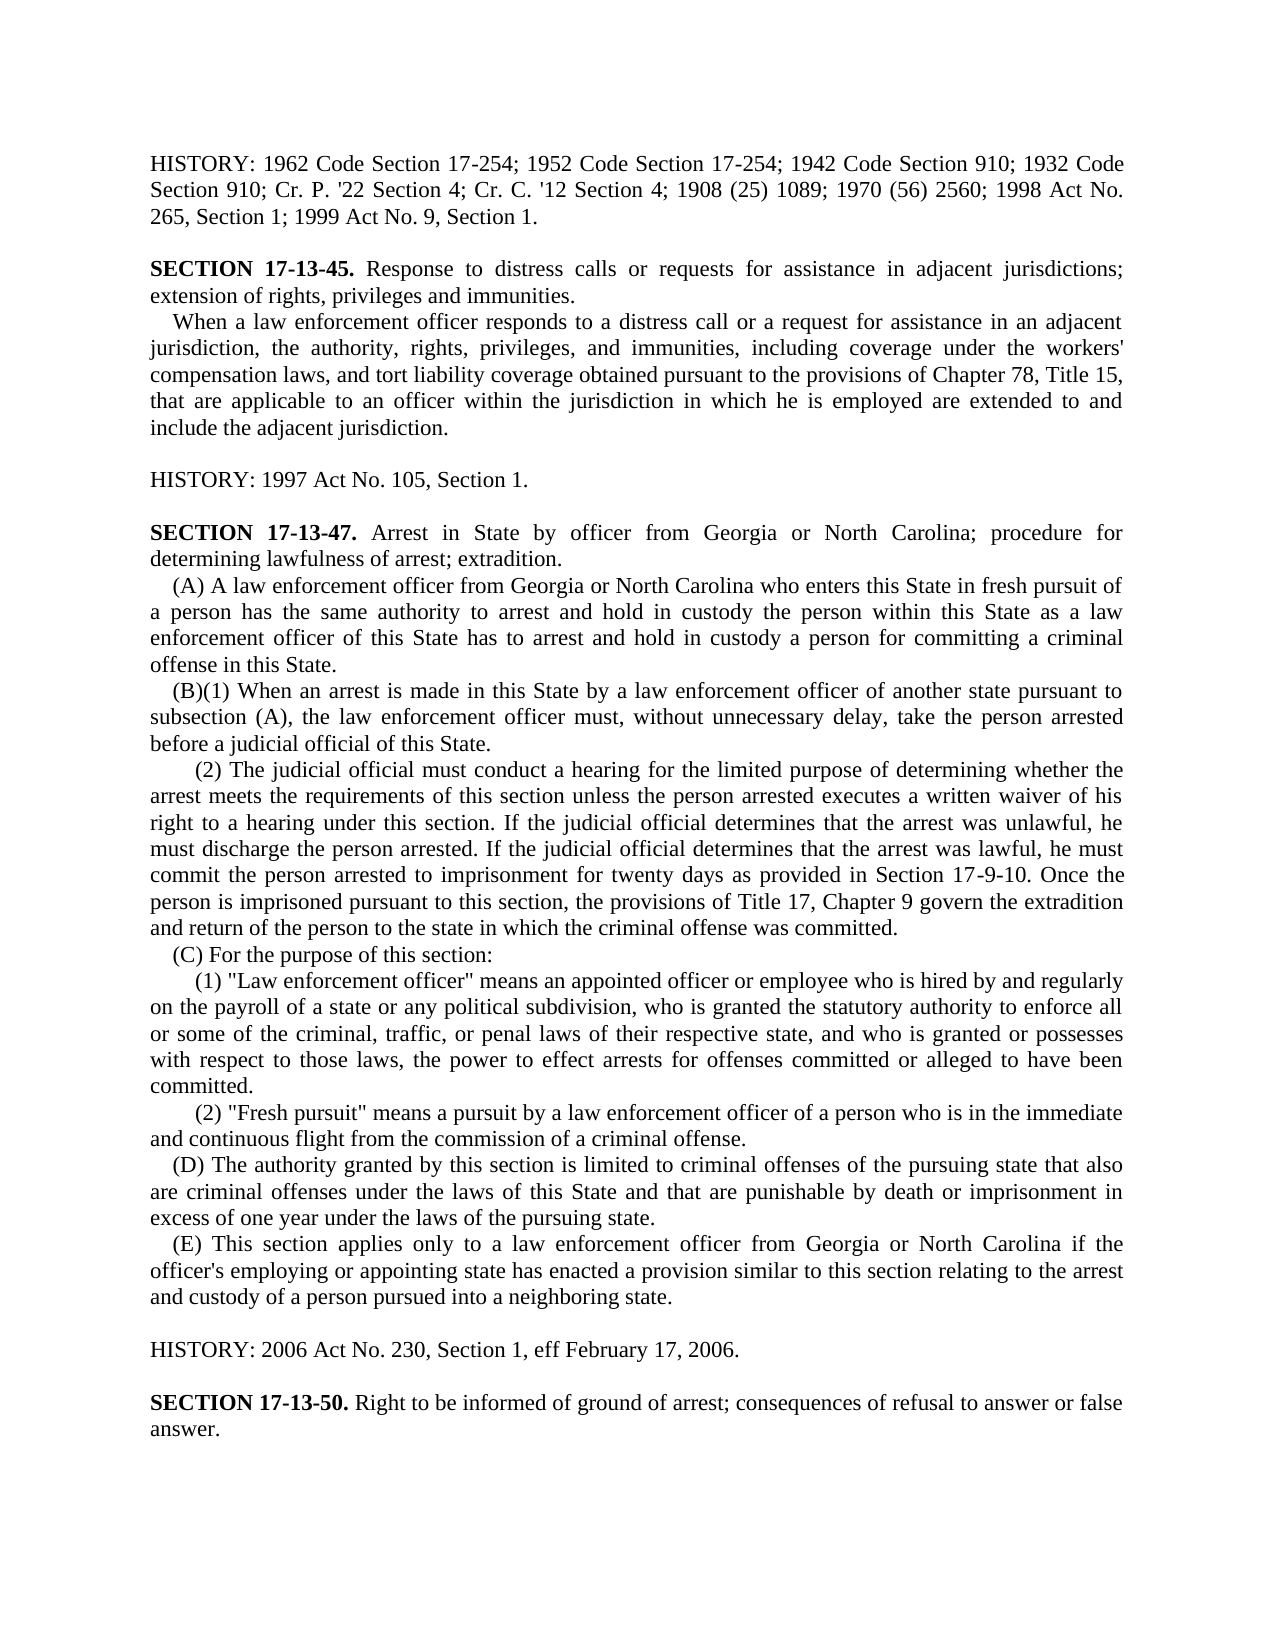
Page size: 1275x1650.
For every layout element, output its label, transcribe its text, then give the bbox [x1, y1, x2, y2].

text HISTORY: 2006 Act No. 230, Section 1, eff February 17, 2006. [150, 1336, 1125, 1362]
text (E) This section applies only to a law enforcement officer from Georgia or North Carolina if the officer's employing or appointing state has enacted a provision similar to this section relating to the arrest and custody of a person pursued into a neighboring state. [150, 1231, 1125, 1309]
text (C) For the purpose of this section: [150, 941, 1125, 967]
text HISTORY: 1962 Code Section 17-254; 1952 Code Section 17-254; 1942 Code Section 910; 1932 Code Section 910; Cr. P. '22 Section 4; Cr. C. '12 Section 4; 1908 (25) 1089; 1970 (56) 2560; 1998 Act No. 265, Section 1; 1999 Act No. 9, Section 1. [150, 150, 1125, 229]
text (B)(1) When an arrest is made in this State by a law enforcement officer of another state pursuant to subsection (A), the law enforcement officer must, without unnecessary delay, take the person arrested before a judicial official of this State. [150, 677, 1125, 756]
text (2) The judicial official must conduct a hearing for the limited purpose of determining whether the arrest meets the requirements of this section unless the person arrested executes a written waiver of his right to a hearing under this section. If the judicial official determines that the arrest was unlawful, he must discharge the person arrested. If the judicial official determines that the arrest was lawful, he must commit the person arrested to imprisonment for twenty days as provided in Section 17-9-10. Once the person is imprisoned pursuant to this section, the provisions of Title 17, Chapter 9 govern the extradition and return of the person to the state in which the criminal offense was committed. [150, 756, 1125, 941]
text (2) "Fresh pursuit" means a pursuit by a law enforcement officer of a person who is in the immediate and continuous flight from the commission of a criminal offense. [150, 1099, 1125, 1151]
text (D) The authority granted by this section is limited to criminal offenses of the pursuing state that also are criminal offenses under the laws of this State and that are punishable by death or imprisonment in excess of one year under the laws of the pursuing state. [150, 1151, 1125, 1231]
text SECTION 17-13-47. Arrest in State by officer from Georgia or North Carolina; procedure for determining lawfulness of arrest; extradition. [150, 519, 1125, 572]
text SECTION 17-13-50. Right to be informed of ground of arrest; consequences of refusal to answer or false answer. [150, 1389, 1125, 1441]
text HISTORY: 1997 Act No. 105, Section 1. [150, 466, 1125, 493]
text (1) "Law enforcement officer" means an appointed officer or employee who is hired by and regularly on the payroll of a state or any political subdivision, who is granted the statutory authority to enforce all or some of the criminal, traffic, or penal laws of their respective state, and who is granted or possesses with respect to those laws, the power to effect arrests for offenses committed or alleged to have been committed. [150, 967, 1125, 1099]
text When a law enforcement officer responds to a distress call or a request for assistance in an adjacent jurisdiction, the authority, rights, privileges, and immunities, including coverage under the workers' compensation laws, and tort liability coverage obtained pursuant to the provisions of Chapter 78, Title 15, that are applicable to an officer within the jurisdiction in which he is employed are extended to and include the adjacent jurisdiction. [150, 308, 1125, 440]
text SECTION 17-13-45. Response to distress calls or requests for assistance in adjacent jurisdictions; extension of rights, privileges and immunities. [150, 255, 1125, 308]
text (A) A law enforcement officer from Georgia or North Carolina who enters this State in fresh pursuit of a person has the same authority to arrest and hold in custody the person within this State as a law enforcement officer of this State has to arrest and hold in custody a person for committing a criminal offense in this State. [150, 572, 1125, 677]
